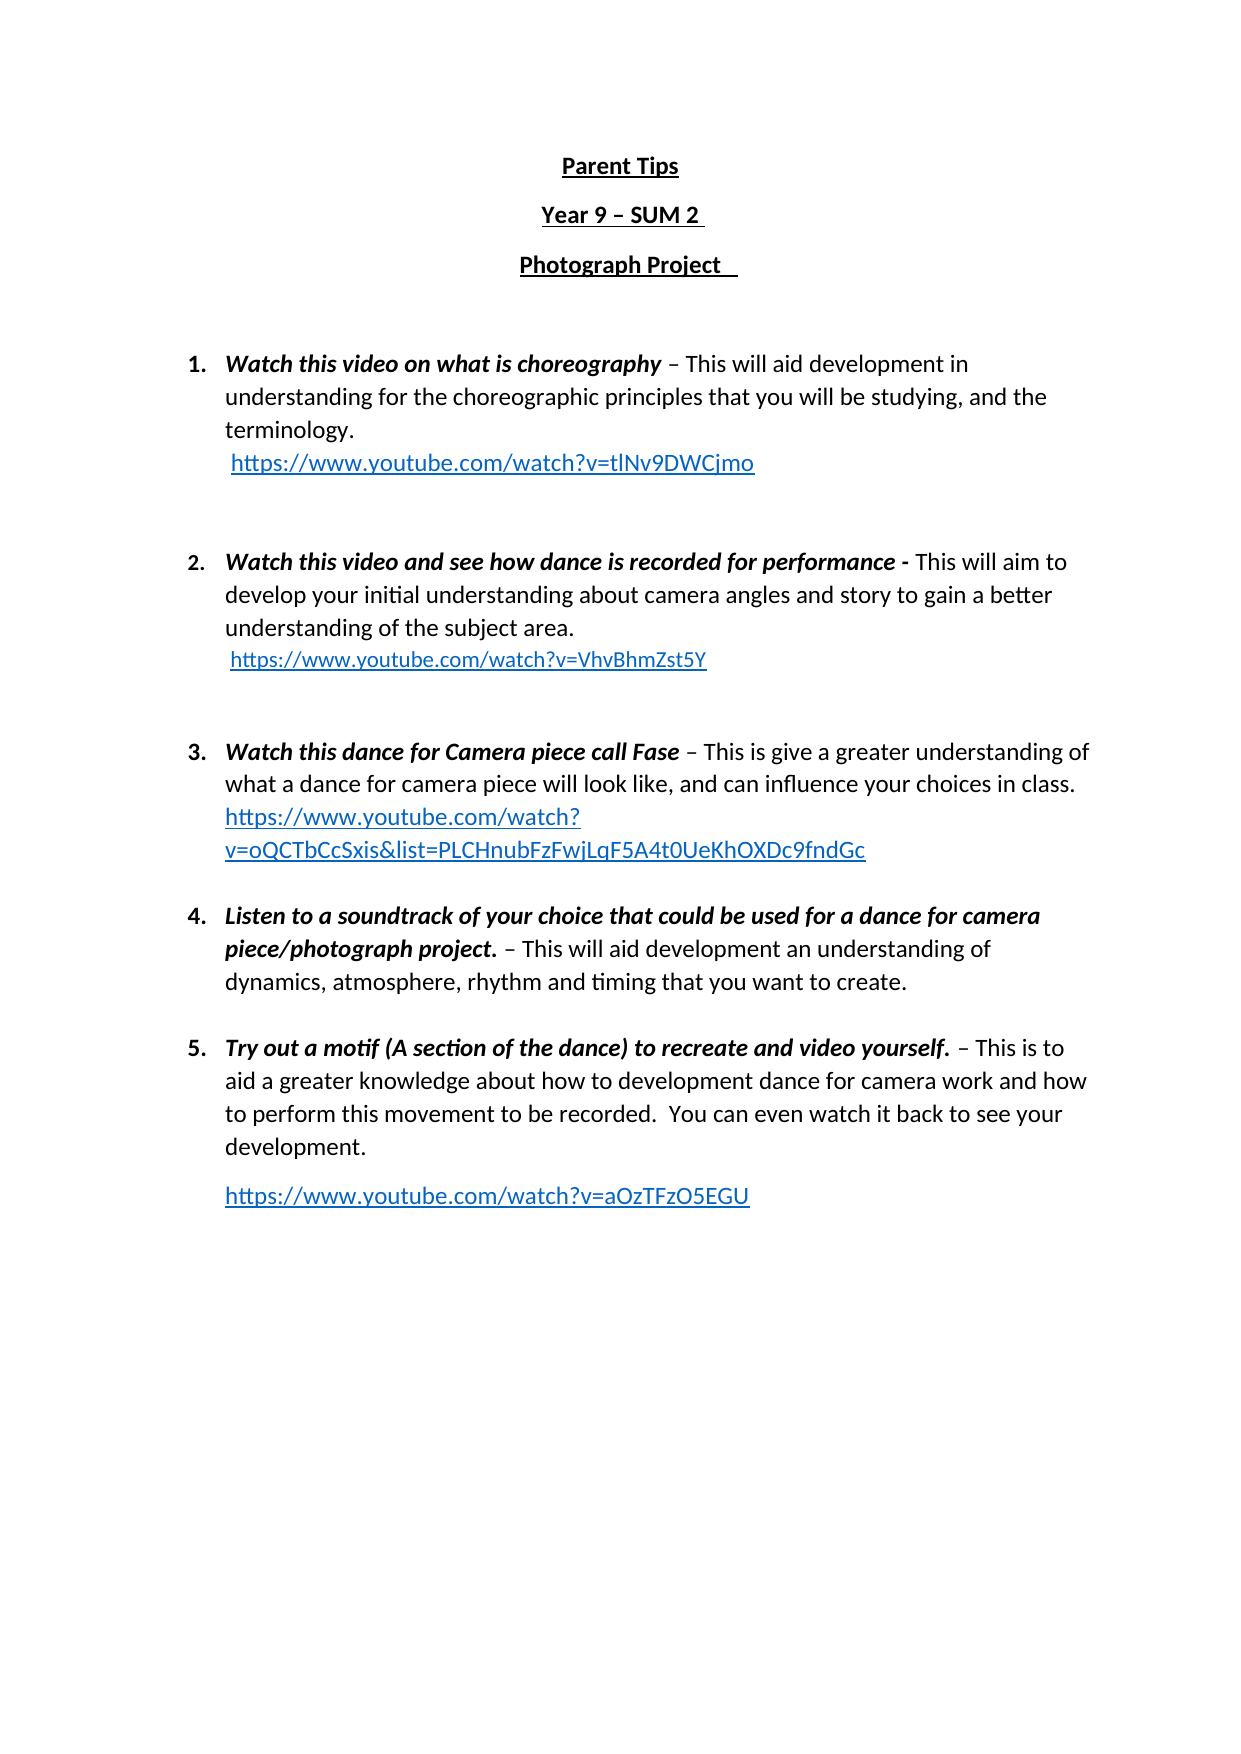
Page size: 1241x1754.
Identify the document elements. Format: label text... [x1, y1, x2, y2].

text Year 9 – SUM 2 [150, 199, 1090, 230]
list Listen to a soundtrack of your choice that could be used for a dance for camera piece/photograph project. – This will aid development an understanding of dynamics, atmosphere, rhythm and timing that you want to create. [187, 900, 1090, 997]
list https://www.youtube.com/watch?v=tlNv9DWCjmo [225, 447, 1090, 478]
text https://www.youtube.com/watch?v=aOzTFzO5EGU [150, 1180, 1090, 1211]
list Watch this dance for Camera piece call Fase – This is give a greater understanding of what a dance for camera piece will look like, and can influence your choices in class. https://www.youtube.com/watch?v=oQCTbCcSxis&list=PLCHnubFzFwjLqF5A4t0UeKhOXDc9fndGc [187, 736, 1090, 865]
list Watch this video and see how dance is recorded for performance - This will aim to develop your initial understanding about camera angles and story to gain a better understanding of the subject area. [187, 546, 1090, 643]
list Try out a motif (A section of the dance) to recreate and video yourself. – This is to aid a greater knowledge about how to development dance for camera work and how to perform this movement to be recorded. You can even watch it back to see your development. [187, 1032, 1090, 1161]
text Parent Tips [150, 150, 1090, 181]
list Watch this video on what is choreography – This will aid development in understanding for the choreographic principles that you will be studying, and the terminology. [187, 348, 1090, 445]
list https://www.youtube.com/watch?v=VhvBhmZst5Y [225, 645, 1090, 673]
text Photograph Project [150, 249, 1090, 280]
